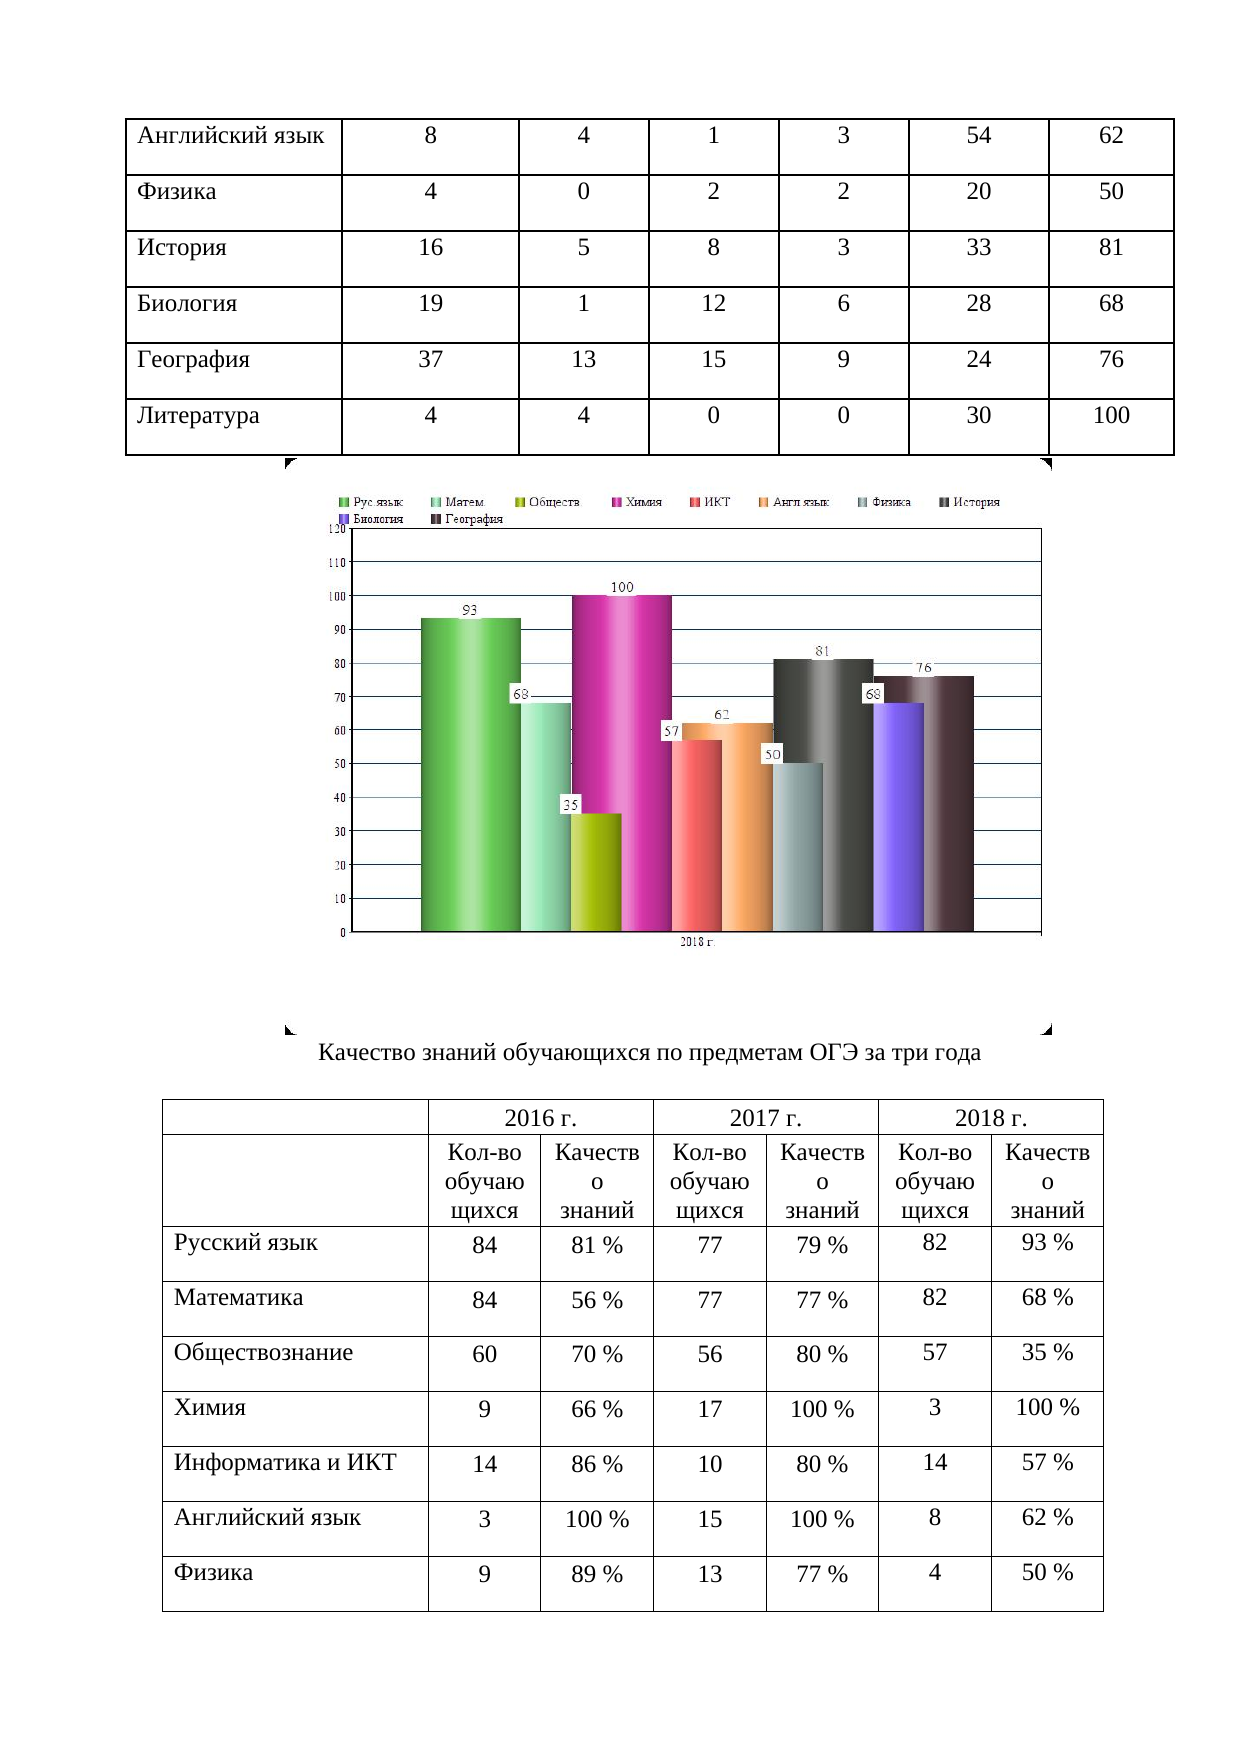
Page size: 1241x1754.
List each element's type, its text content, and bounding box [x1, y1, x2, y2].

table_cell 82 [879, 1282, 991, 1336]
table_cell 80 % [767, 1447, 878, 1501]
picture [285, 458, 1052, 1035]
table_cell 1 [520, 288, 648, 342]
table_cell 9 [429, 1392, 540, 1446]
table_cell Английский язык [127, 120, 341, 174]
table_cell 77 % [767, 1282, 878, 1336]
table_cell 24 [910, 344, 1048, 398]
table_cell 4 [343, 176, 518, 230]
table_header 2017 г. [654, 1100, 878, 1134]
table_cell 15 [654, 1502, 766, 1556]
table_cell 28 [910, 288, 1048, 342]
table_cell 8 [650, 232, 778, 286]
table_cell Литература [127, 400, 341, 454]
table_cell 66 % [541, 1392, 653, 1446]
table_cell Физика [127, 176, 341, 230]
table_cell Качество знаний [541, 1135, 653, 1226]
table_cell 2 [650, 176, 778, 230]
table_cell Кол-во обучающихся [654, 1135, 766, 1226]
table_header 2018 г. [879, 1100, 1103, 1134]
table_cell 56 [654, 1337, 766, 1391]
table_cell 35 % [992, 1337, 1103, 1391]
table_cell 0 [520, 176, 648, 230]
table_cell 3 [429, 1502, 540, 1556]
table_cell Обществознание [163, 1337, 428, 1391]
table_cell 89 % [541, 1557, 653, 1611]
table_cell История [127, 232, 341, 286]
table_cell 2 [780, 176, 908, 230]
table_cell 70 % [541, 1337, 653, 1391]
table_cell География [127, 344, 341, 398]
table_cell 100 % [767, 1502, 878, 1556]
table_cell 5 [520, 232, 648, 286]
table_cell 62 [1050, 120, 1173, 174]
table_cell Химия [163, 1392, 428, 1446]
table_cell 9 [780, 344, 908, 398]
table_cell 4 [343, 400, 518, 454]
table_cell 68 [1050, 288, 1173, 342]
table_cell Кол-во обучающихся [879, 1135, 991, 1226]
table_cell 57 [879, 1337, 991, 1391]
table_header [163, 1100, 428, 1134]
table_cell Английский язык [163, 1502, 428, 1556]
table_cell 84 [429, 1227, 540, 1281]
table_cell 68 % [992, 1282, 1103, 1336]
table_cell 10 [654, 1447, 766, 1501]
table_cell Физика [163, 1557, 428, 1611]
table_cell 81 % [541, 1227, 653, 1281]
table_cell 77 [654, 1227, 766, 1281]
table_cell [163, 1135, 428, 1226]
table_cell 1 [650, 120, 778, 174]
table_cell 100 % [541, 1502, 653, 1556]
table_cell 77 [654, 1282, 766, 1336]
table_cell 50 [1050, 176, 1173, 230]
table_cell 15 [650, 344, 778, 398]
table_cell 37 [343, 344, 518, 398]
table_cell 20 [910, 176, 1048, 230]
table_cell Русский язык [163, 1227, 428, 1281]
table_cell 100 % [767, 1392, 878, 1446]
table_cell 76 [1050, 344, 1173, 398]
table_cell 62 % [992, 1502, 1103, 1556]
table_cell 3 [780, 120, 908, 174]
table_cell 13 [654, 1557, 766, 1611]
table_cell 33 [910, 232, 1048, 286]
table_cell 6 [780, 288, 908, 342]
table_cell Качество знаний [992, 1135, 1103, 1226]
table_cell 86 % [541, 1447, 653, 1501]
table_cell 56 % [541, 1282, 653, 1336]
table_cell 14 [879, 1447, 991, 1501]
table_cell 4 [520, 120, 648, 174]
table_cell 60 [429, 1337, 540, 1391]
table_cell 77 % [767, 1557, 878, 1611]
table_cell 9 [429, 1557, 540, 1611]
table_cell 14 [429, 1447, 540, 1501]
table_cell 12 [650, 288, 778, 342]
table_cell 81 [1050, 232, 1173, 286]
table_cell 84 [429, 1282, 540, 1336]
table_cell 0 [650, 400, 778, 454]
table_cell 100 % [992, 1392, 1103, 1446]
table_cell 19 [343, 288, 518, 342]
table_cell 100 [1050, 400, 1173, 454]
table_cell 8 [343, 120, 518, 174]
table_cell Качество знаний [767, 1135, 878, 1226]
table_cell 79 % [767, 1227, 878, 1281]
table_cell Информатика и ИКТ [163, 1447, 428, 1501]
table_cell 4 [879, 1557, 991, 1611]
table_cell 17 [654, 1392, 766, 1446]
table_cell 3 [879, 1392, 991, 1446]
table_cell 93 % [992, 1227, 1103, 1281]
table_cell 3 [780, 232, 908, 286]
table_cell 0 [780, 400, 908, 454]
table_cell 16 [343, 232, 518, 286]
table_cell 4 [520, 400, 648, 454]
table_cell 50 % [992, 1557, 1103, 1611]
table_header 2016 г. [429, 1100, 653, 1134]
table_cell 8 [879, 1502, 991, 1556]
table_cell 57 % [992, 1447, 1103, 1501]
table_cell 80 % [767, 1337, 878, 1391]
table_cell 82 [879, 1227, 991, 1281]
text Качество знаний обучающихся по предметам ОГЭ за три года [118, 1037, 1181, 1065]
table_cell Биология [127, 288, 341, 342]
table_cell 13 [520, 344, 648, 398]
table_cell Математика [163, 1282, 428, 1336]
table_cell 30 [910, 400, 1048, 454]
table_cell Кол-во обучающихся [429, 1135, 540, 1226]
table_cell 54 [910, 120, 1048, 174]
